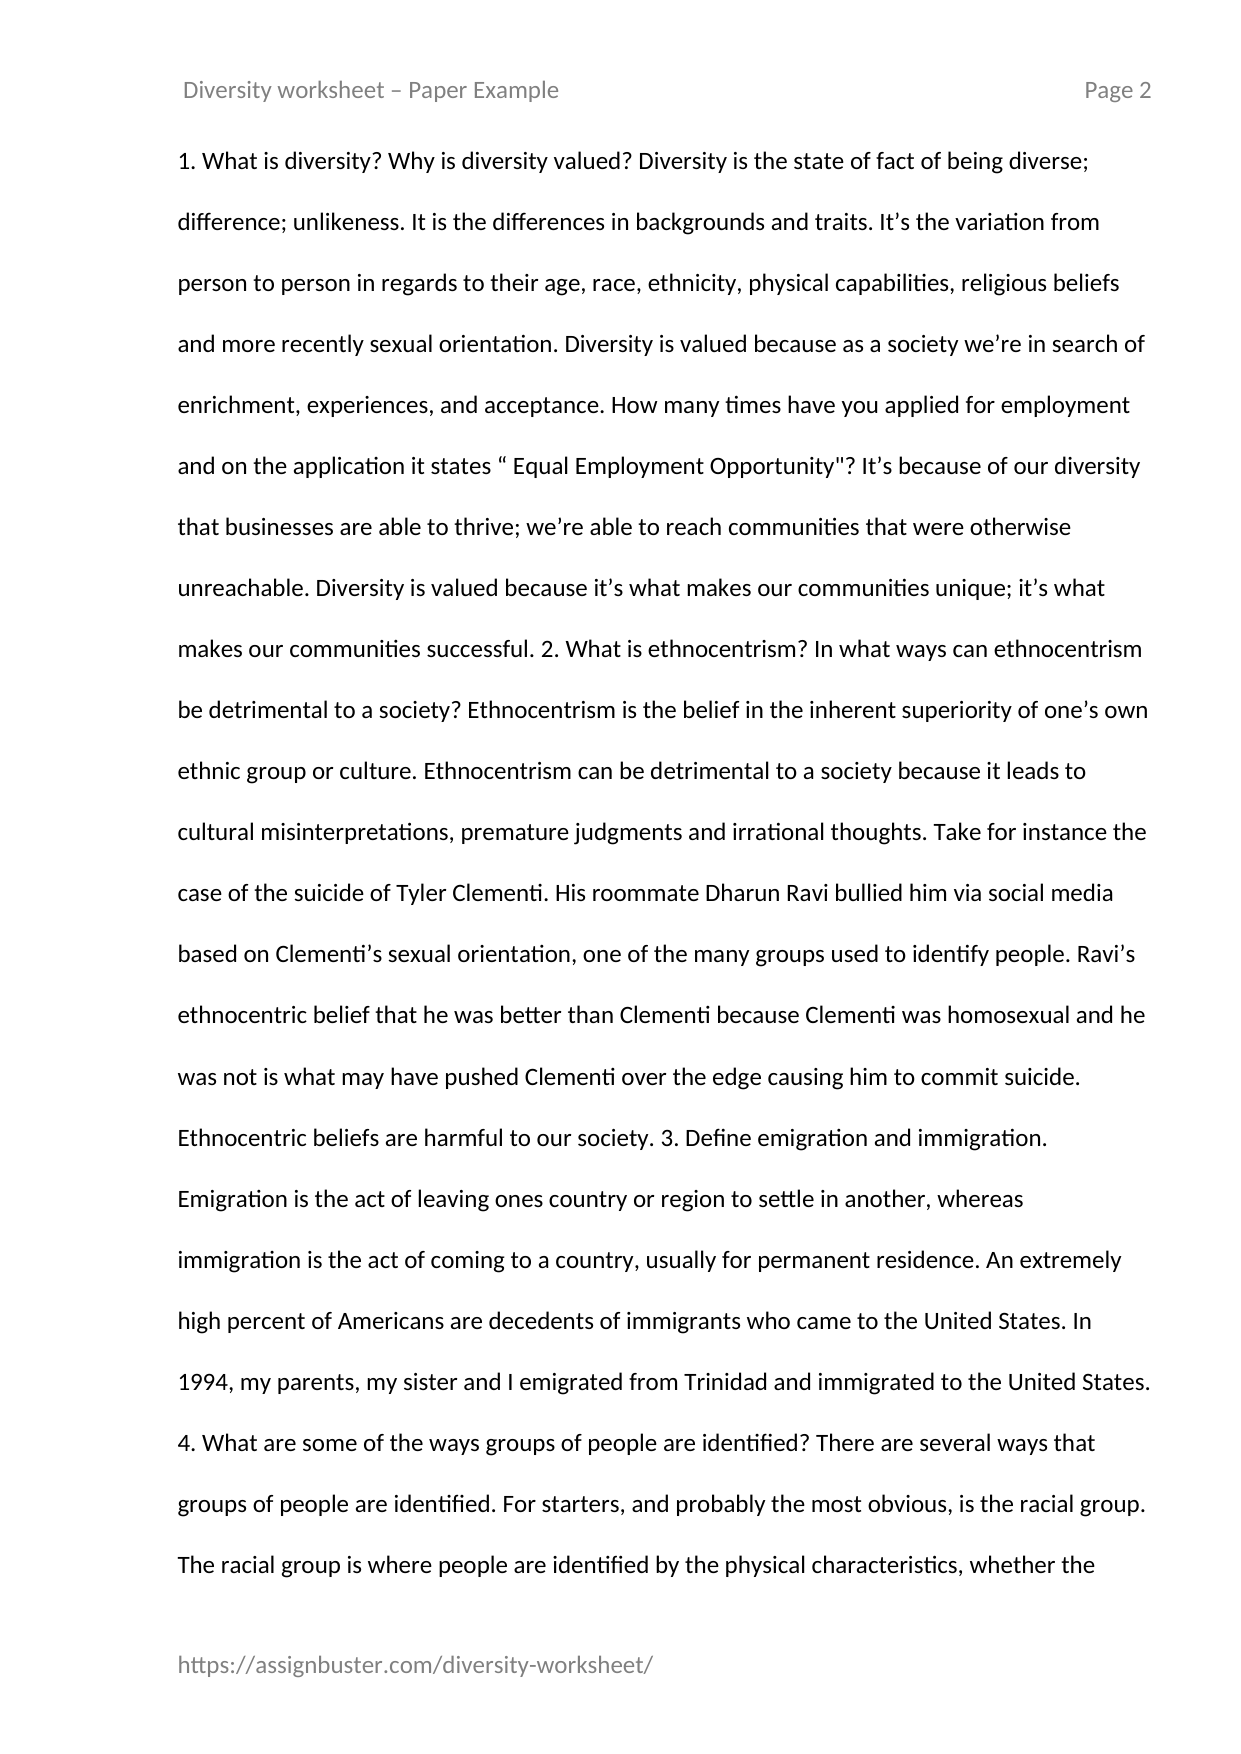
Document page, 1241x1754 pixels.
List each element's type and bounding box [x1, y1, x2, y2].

text [177, 145, 1152, 1579]
